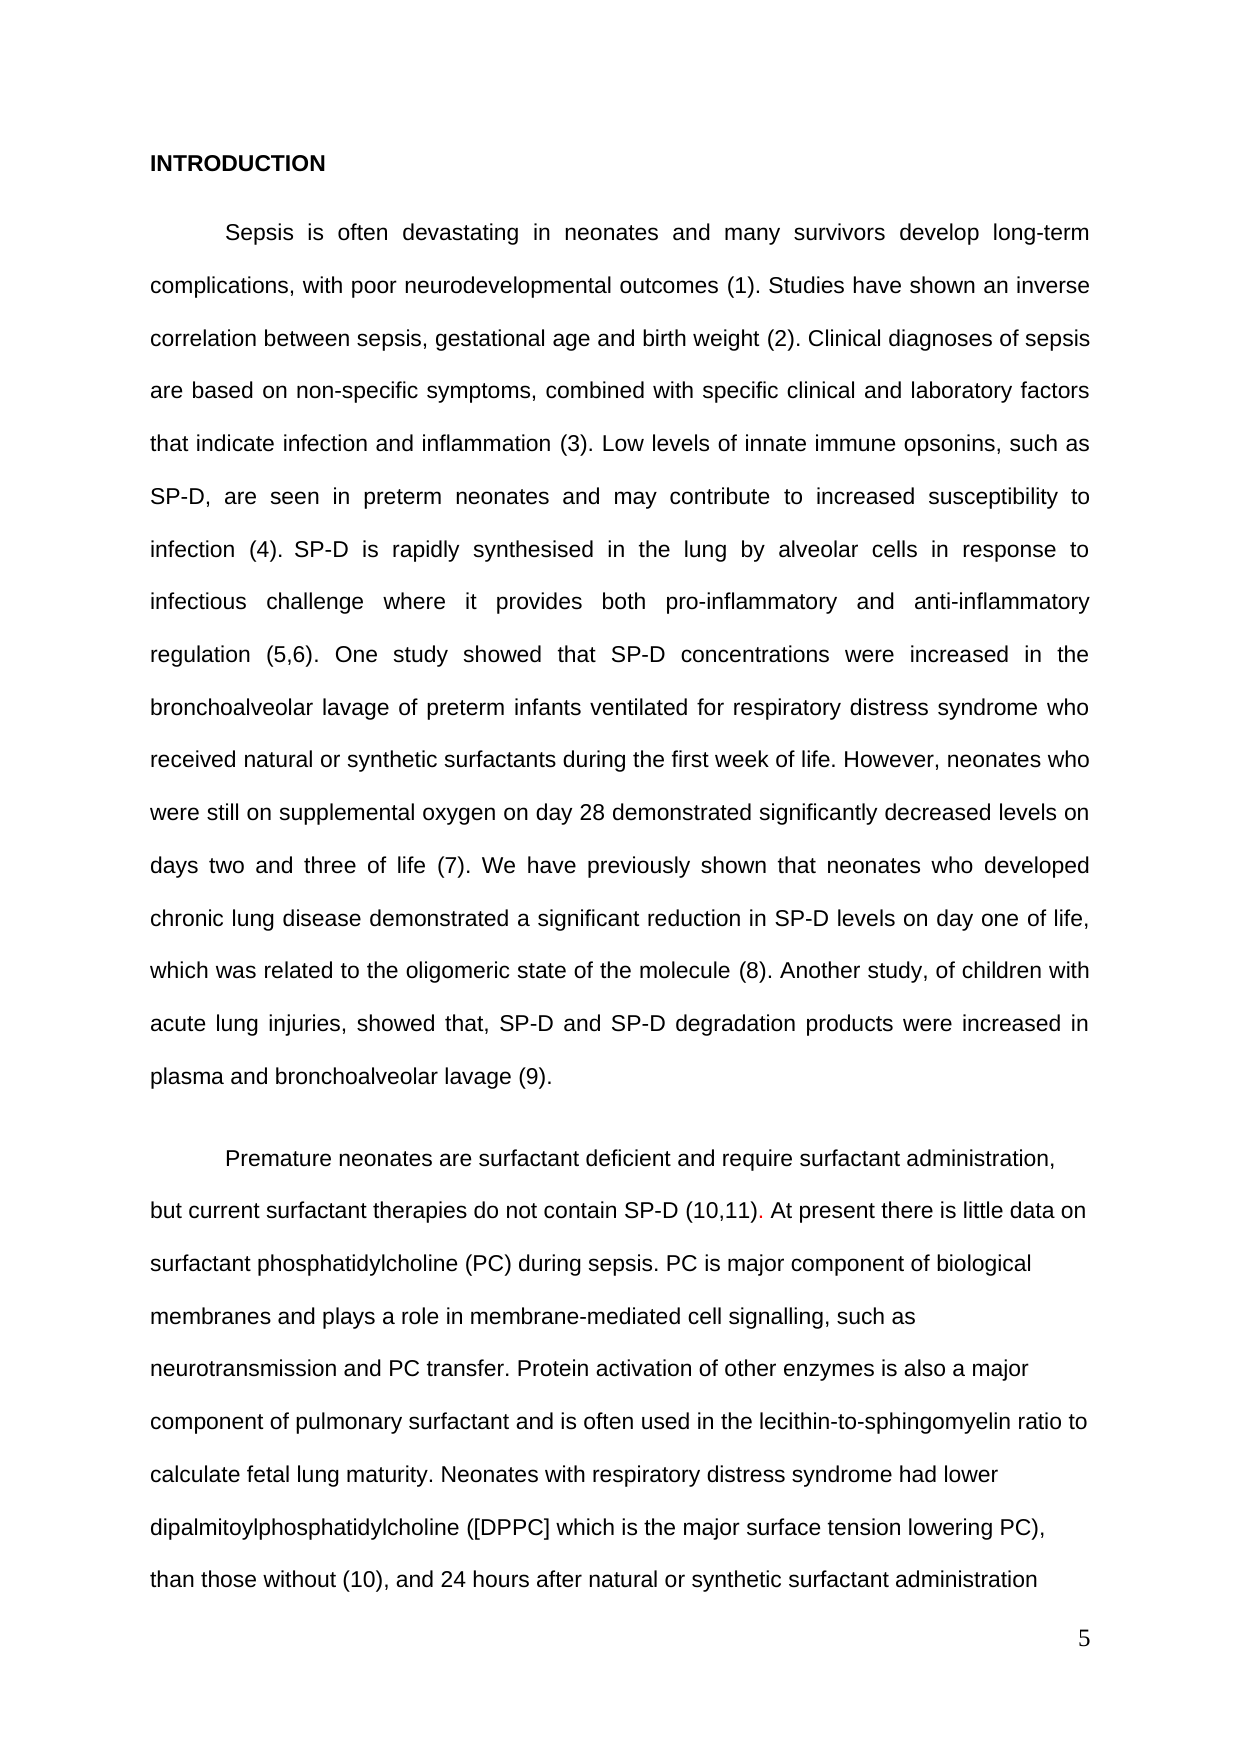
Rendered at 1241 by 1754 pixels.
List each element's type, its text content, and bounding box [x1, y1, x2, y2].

text Sepsis is often devastating in neonates and many survivors develop long-term complications, with poor neurodevelopmental outcomes (1). Studies have shown an inverse correlation between sepsis, gestational age and birth weight (2). Clinical diagnoses of sepsis are based on non-specific symptoms, combined with specific clinical and laboratory factors that indicate infection and inflammation (3). Low levels of innate immune opsonins, such as SP-D, are seen in preterm neonates and may contribute to increased susceptibility to infection (4). SP-D is rapidly synthesised in the lung by alveolar cells in response to infectious challenge where it provides both pro-inflammatory and anti-inflammatory regulation (5,6). One study showed that SP-D concentrations were increased in the bronchoalveolar lavage of preterm infants ventilated for respiratory distress syndrome who received natural or synthetic surfactants during the first week of life. However, neonates who were still on supplemental oxygen on day 28 demonstrated significantly decreased levels on days two and three of life (7). We have previously shown that neonates who developed chronic lung disease demonstrated a significant reduction in SP-D levels on day one of life, which was related to the oligomeric state of the molecule (8). Another study, of children with acute lung injuries, showed that, SP-D and SP-D degradation products were increased in plasma and bronchoalveolar lavage (9). [150, 219, 1090, 1089]
text INTRODUCTION [150, 150, 1090, 176]
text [150, 1144, 1090, 1593]
